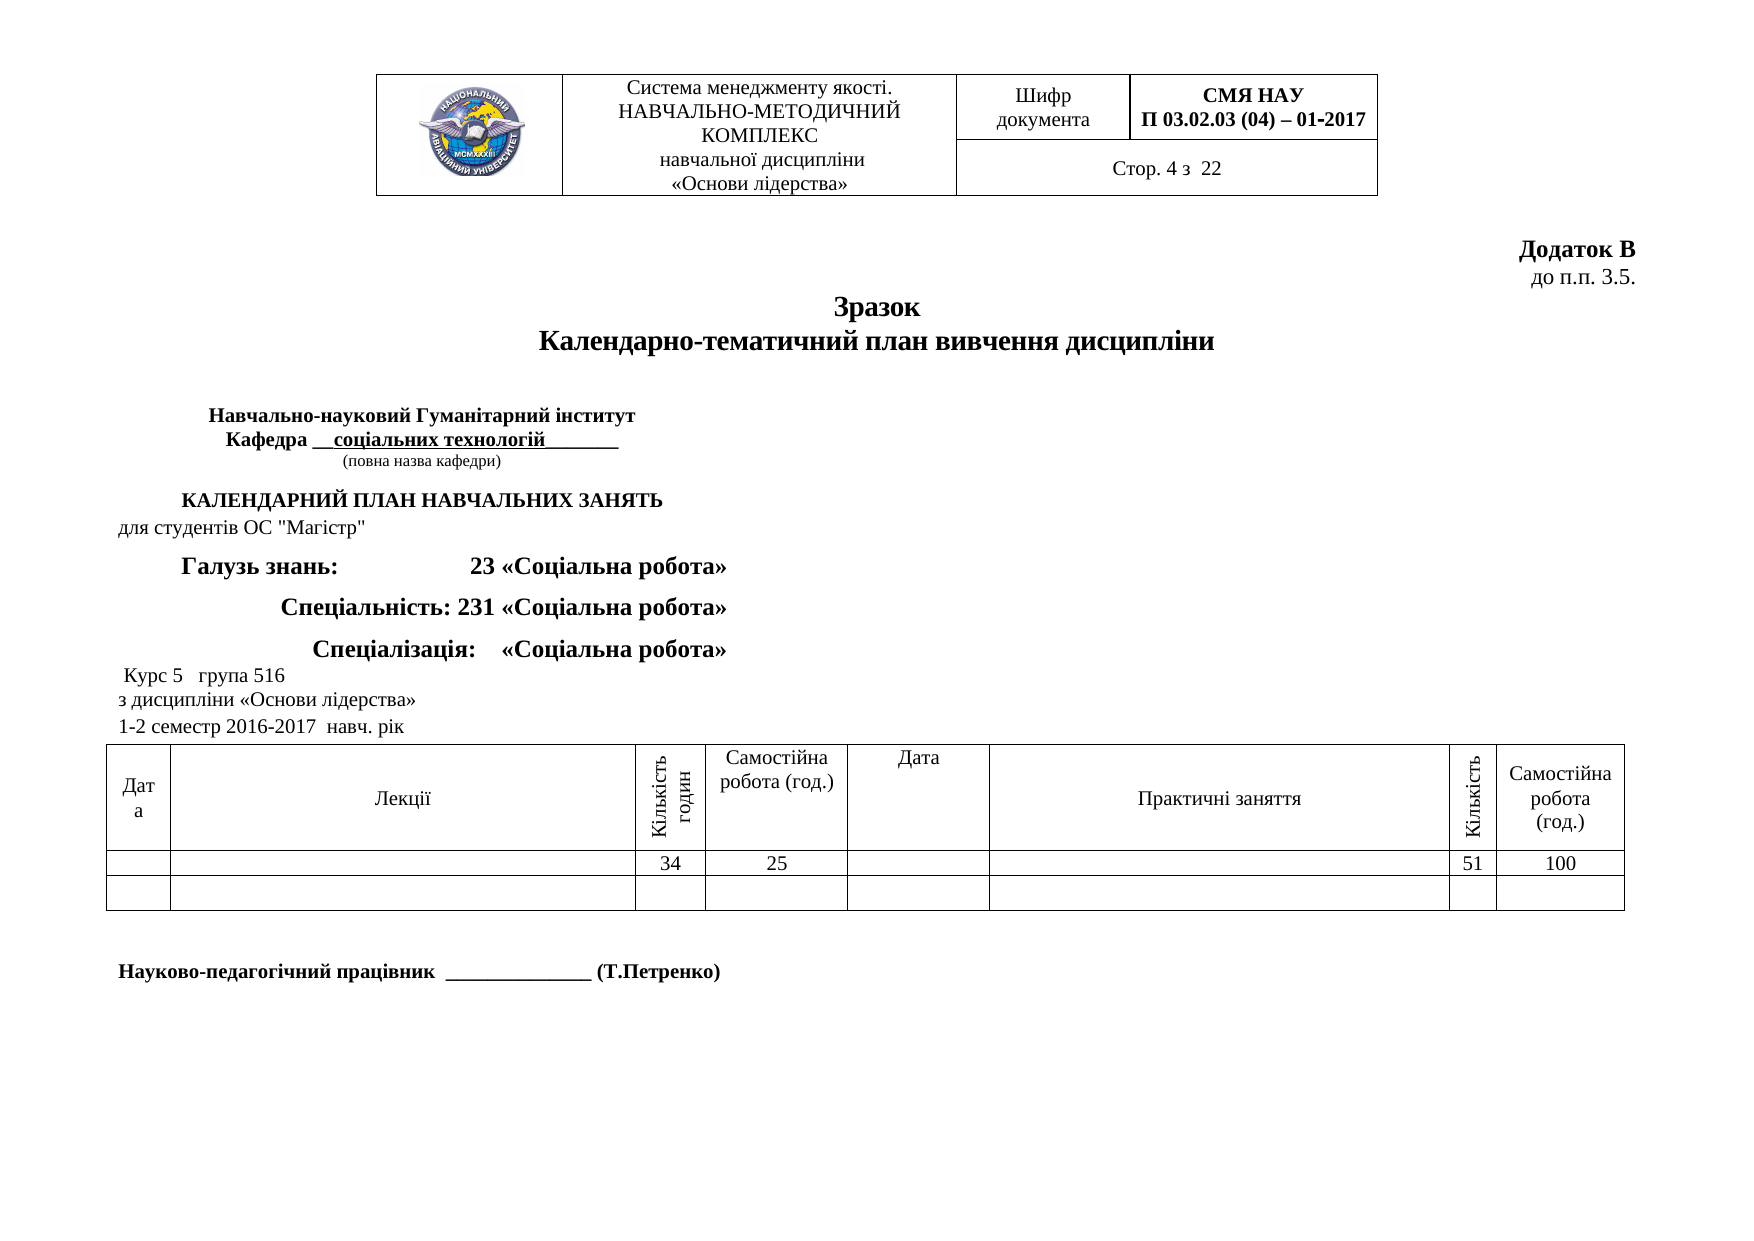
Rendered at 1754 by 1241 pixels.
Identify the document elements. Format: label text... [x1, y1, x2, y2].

table_cell 100 [1497, 851, 1624, 875]
table_cell [706, 876, 847, 910]
subtitle Додаток В [118, 234, 1636, 263]
table_cell [848, 876, 989, 910]
table_header Самостійна робота (год.) [1497, 745, 1624, 850]
table_header Навчально-науковий Гуманітарний інститут [107, 379, 737, 427]
picture [418, 84, 525, 176]
table_cell [171, 876, 635, 910]
table_header Лекції [171, 745, 635, 850]
table_cell [1497, 876, 1624, 910]
text до п.п. 3.5. [118, 263, 1636, 289]
table_cell [1450, 876, 1496, 910]
table_header Практичні заняття [990, 745, 1449, 850]
table_cell Кафедра __соціальних технологій_______ (повна назва кафедри) [107, 427, 737, 470]
table_cell з дисципліни «Основи лідерства» [107, 687, 738, 714]
table_cell 51 [1450, 851, 1496, 875]
table_header КАЛЕНДАРНИЙ ПЛАН НАВЧАЛЬНИХ ЗАНЯТЬ [107, 488, 738, 515]
text Науково-педагогічний працівник ______________ (Т.Петренко) [118, 959, 1636, 983]
table_cell 1-2 семестр 2016-2017 навч. рік [107, 714, 738, 744]
table_cell [636, 876, 705, 910]
table_cell [107, 876, 170, 910]
text Зразок [118, 289, 1636, 323]
table_header Дата [848, 745, 989, 850]
table_header Кількість годин [1450, 745, 1496, 850]
table_header Самостійна робота (год.) [706, 745, 847, 850]
table_cell [990, 851, 1449, 875]
table_cell [990, 876, 1449, 910]
table_cell 34 [636, 851, 705, 875]
table_header Дата [107, 745, 170, 850]
table_header Кількість годин [636, 745, 705, 850]
table_cell [107, 851, 170, 875]
table_cell для студентів ОС "Магістр" Галузь знань: 23 «Соціальна робота» Спеціальність: 231 «Соціальна робота» Спеціалізація: «Соціальна робота» Курс 5 група 516 [107, 515, 738, 687]
table_cell 25 [706, 851, 847, 875]
table_cell [171, 851, 635, 875]
table_cell [848, 851, 989, 875]
text Календарно-тематичний план вивчення дисципліни [118, 323, 1636, 356]
